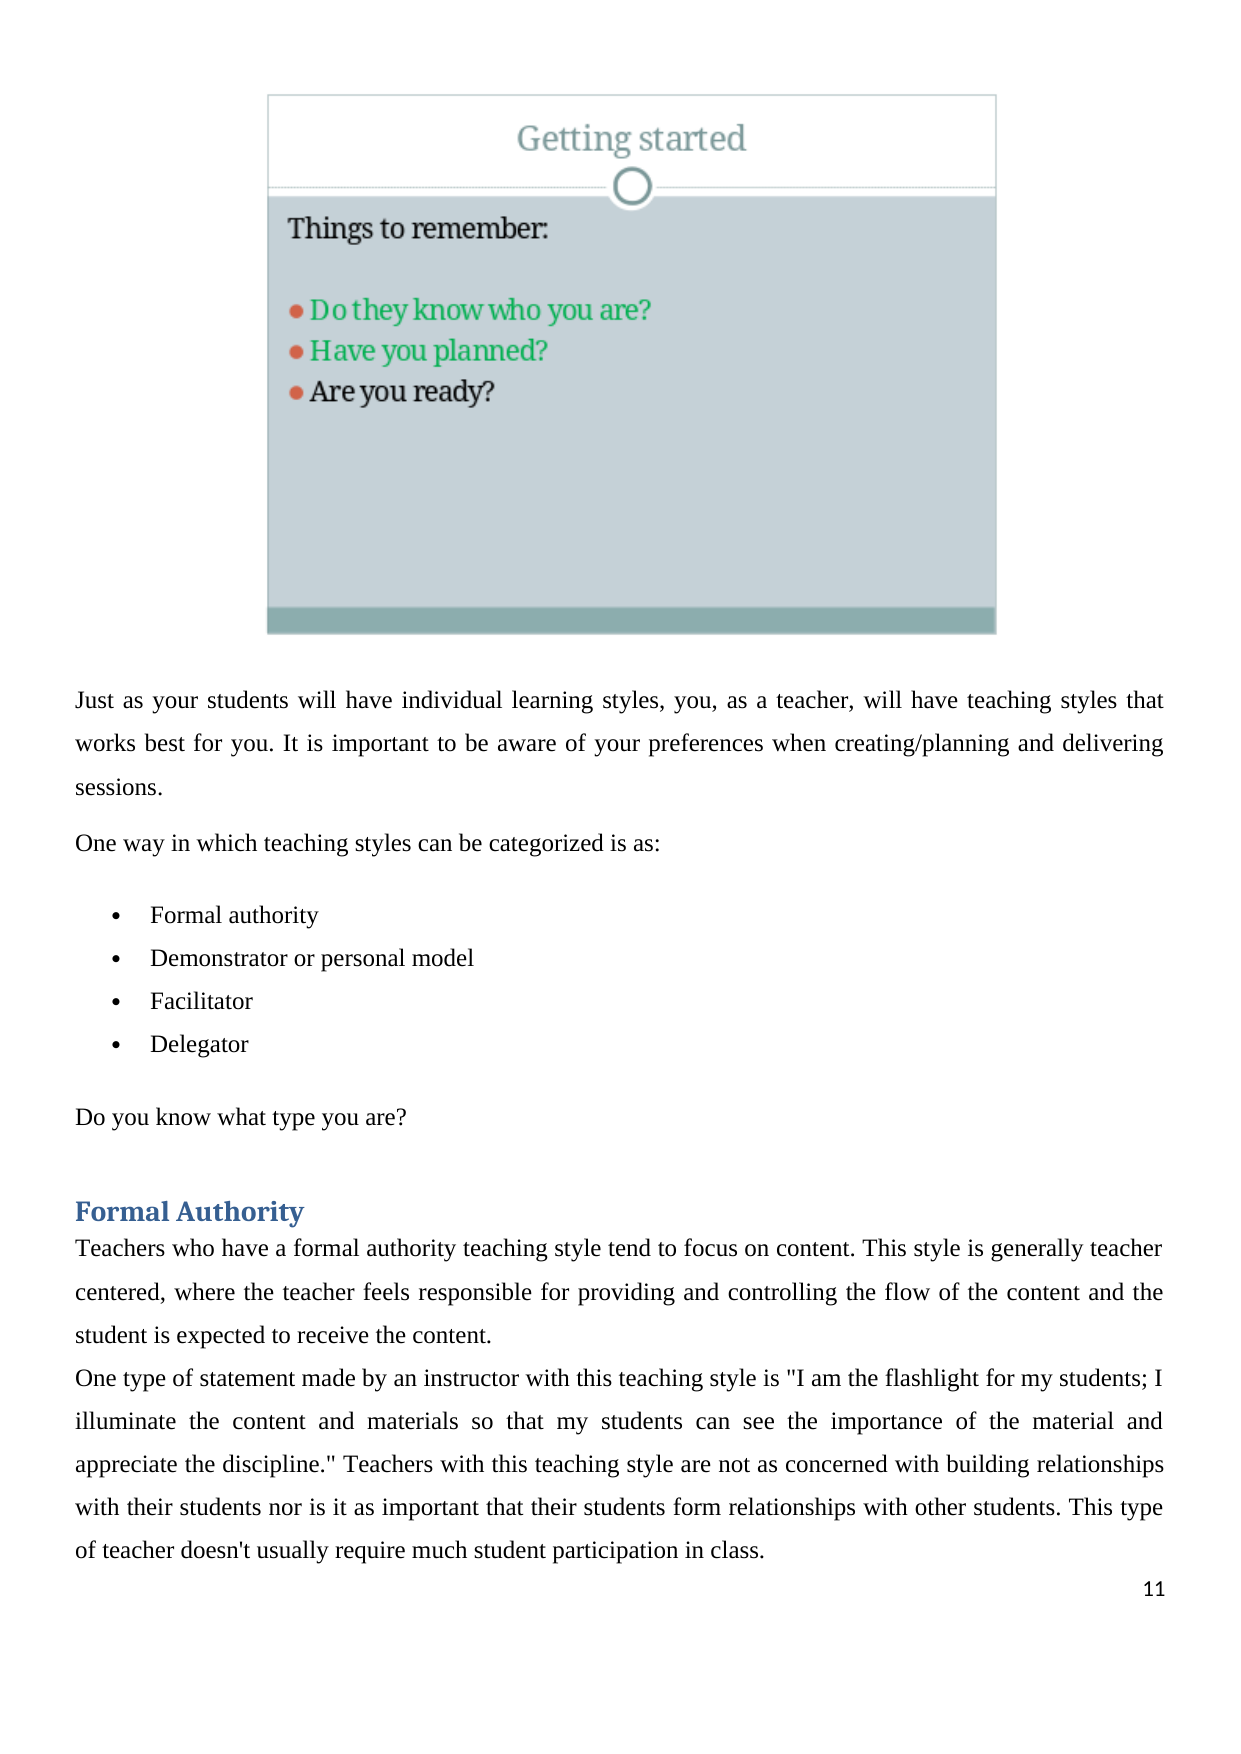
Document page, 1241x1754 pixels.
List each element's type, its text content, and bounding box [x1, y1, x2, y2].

list Demonstrator or personal model [112, 943, 1165, 972]
text One type of statement made by an instructor with this teaching style is "I am the flashlight for my students; I illuminate the content and materials so that my students can see the importance of the material and appreciate the discipline." Teachers with this teaching style are not as concerned with building relationships with their students nor is it as important that their students form relationships with other students. This type of teacher doesn't usually require much student participation in class. [75, 1363, 1165, 1564]
list Facilitator [112, 986, 1165, 1015]
list Delegator [112, 1029, 1165, 1058]
text Teachers who have a formal authority teaching style tend to focus on content. This style is generally teacher centered, where the teacher feels responsible for providing and controlling the flow of the content and the student is expected to receive the content. [75, 1233, 1165, 1348]
list Formal authority [112, 900, 1165, 929]
text One way in which teaching styles can be categorized is as: [75, 828, 1165, 857]
text Do you know what type you are? [75, 1102, 1165, 1131]
text Just as your students will have individual learning styles, you, as a teacher, will have teaching styles that works best for you. It is important to be aware of your preferences when creating/planning and delivering sessions. [75, 685, 1165, 800]
subtitle Formal Authority [75, 1195, 1165, 1228]
